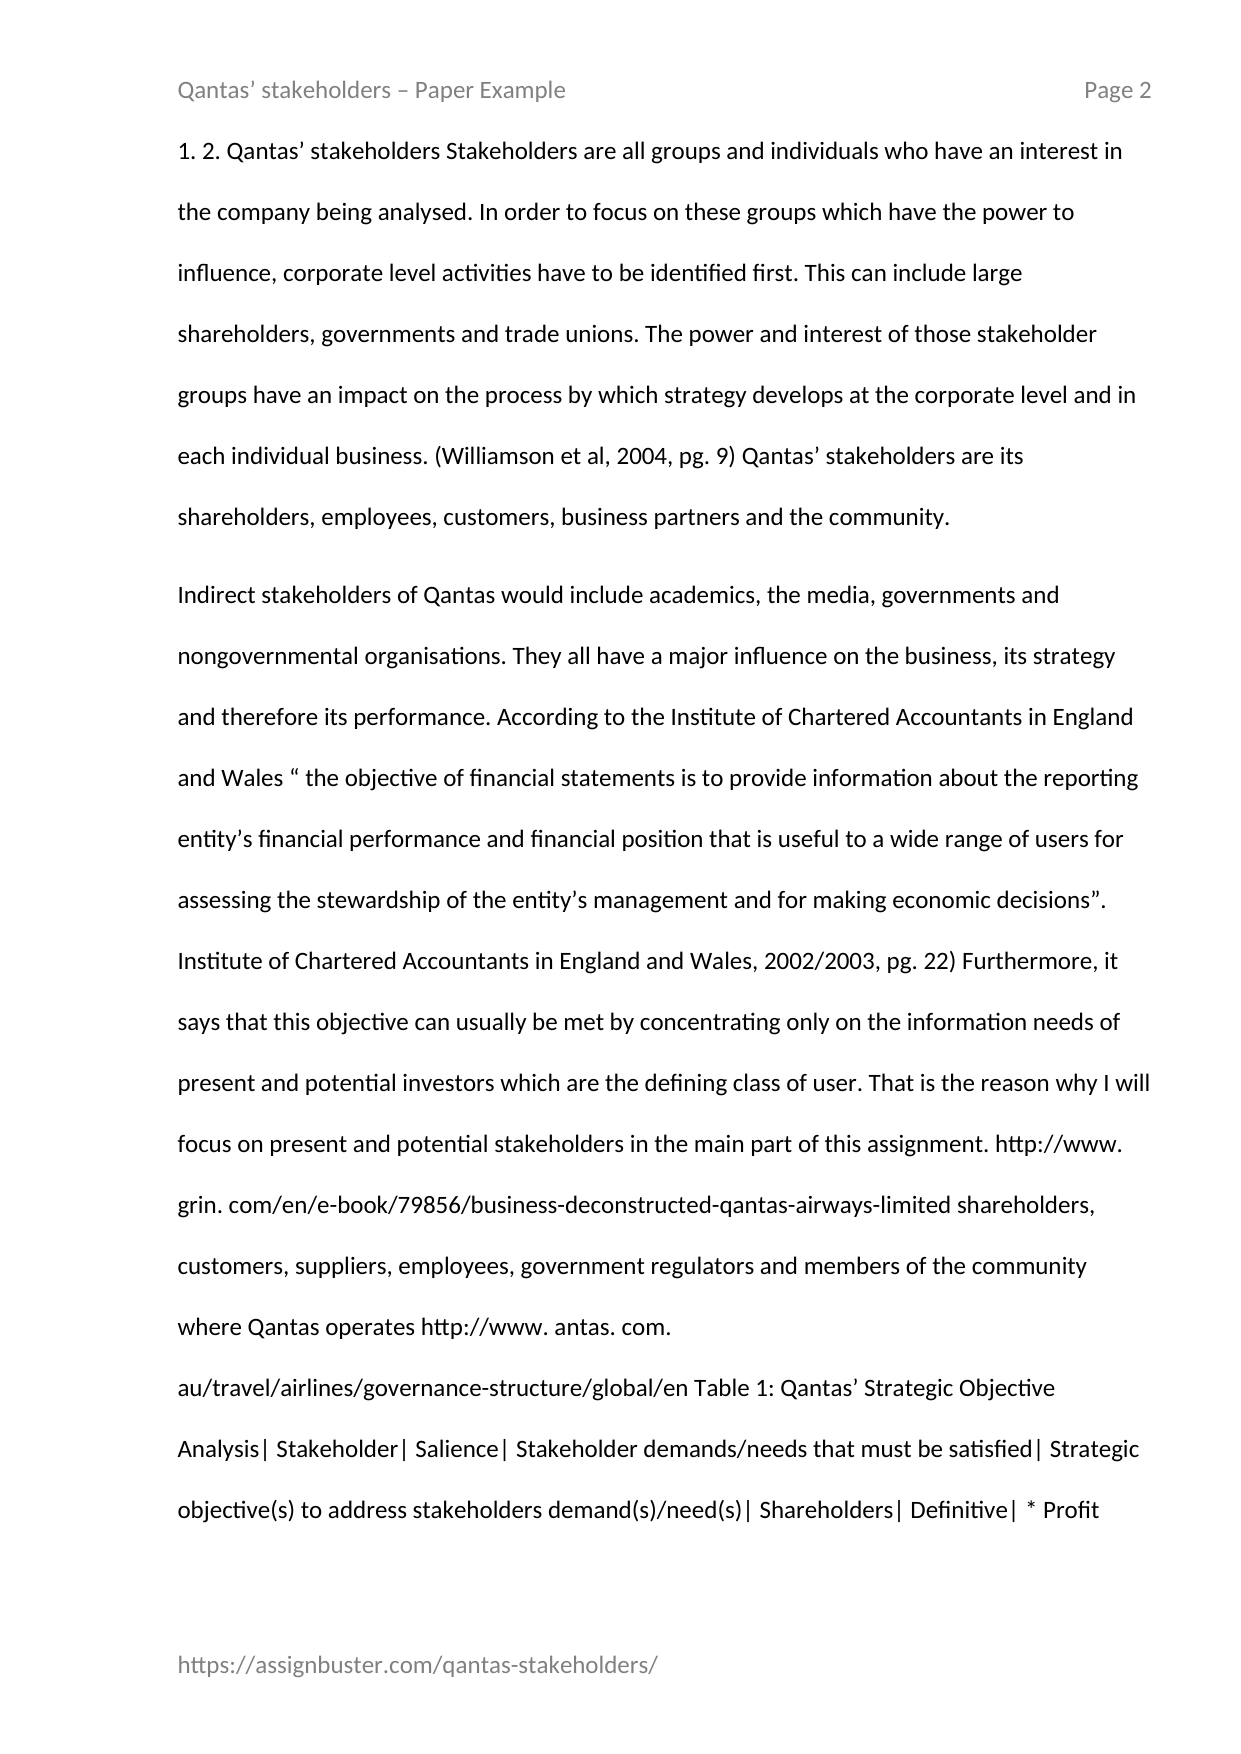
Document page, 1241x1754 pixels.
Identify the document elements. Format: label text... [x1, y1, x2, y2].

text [177, 579, 1152, 1525]
text 1. 2. Qantas’ stakeholders Stakeholders are all groups and individuals who have an interest in the company being analysed. In order to focus on these groups which have the power to influence, corporate level activities have to be identified first. This can include large shareholders, governments and trade unions. The power and interest of those stakeholder groups have an impact on the process by which strategy develops at the corporate level and in each individual business. (Williamson et al, 2004, pg. 9) Qantas’ stakeholders are its shareholders, employees, customers, business partners and the community. [177, 135, 1152, 532]
